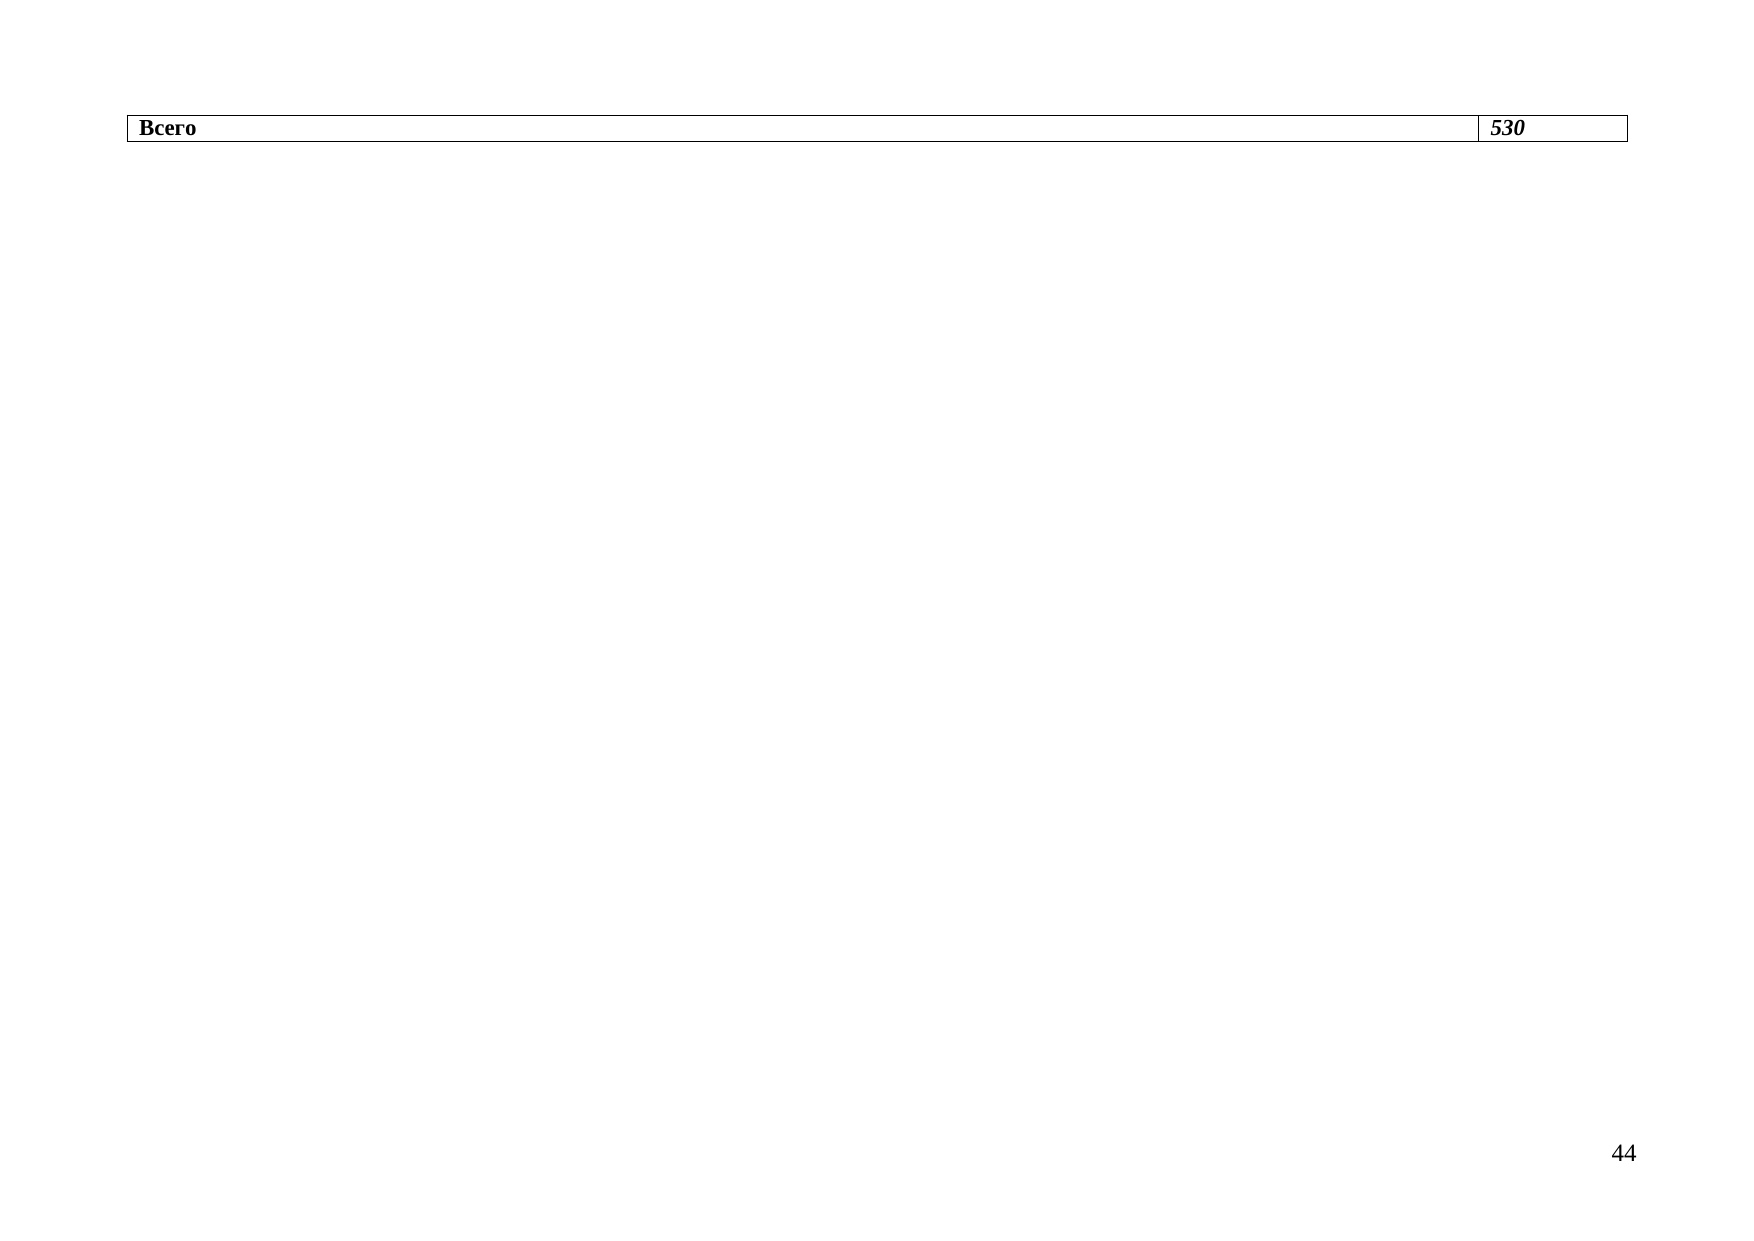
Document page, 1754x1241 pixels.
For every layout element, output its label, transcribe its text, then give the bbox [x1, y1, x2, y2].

table_cell 530 [1479, 116, 1627, 141]
table_cell Всего [128, 116, 1478, 141]
